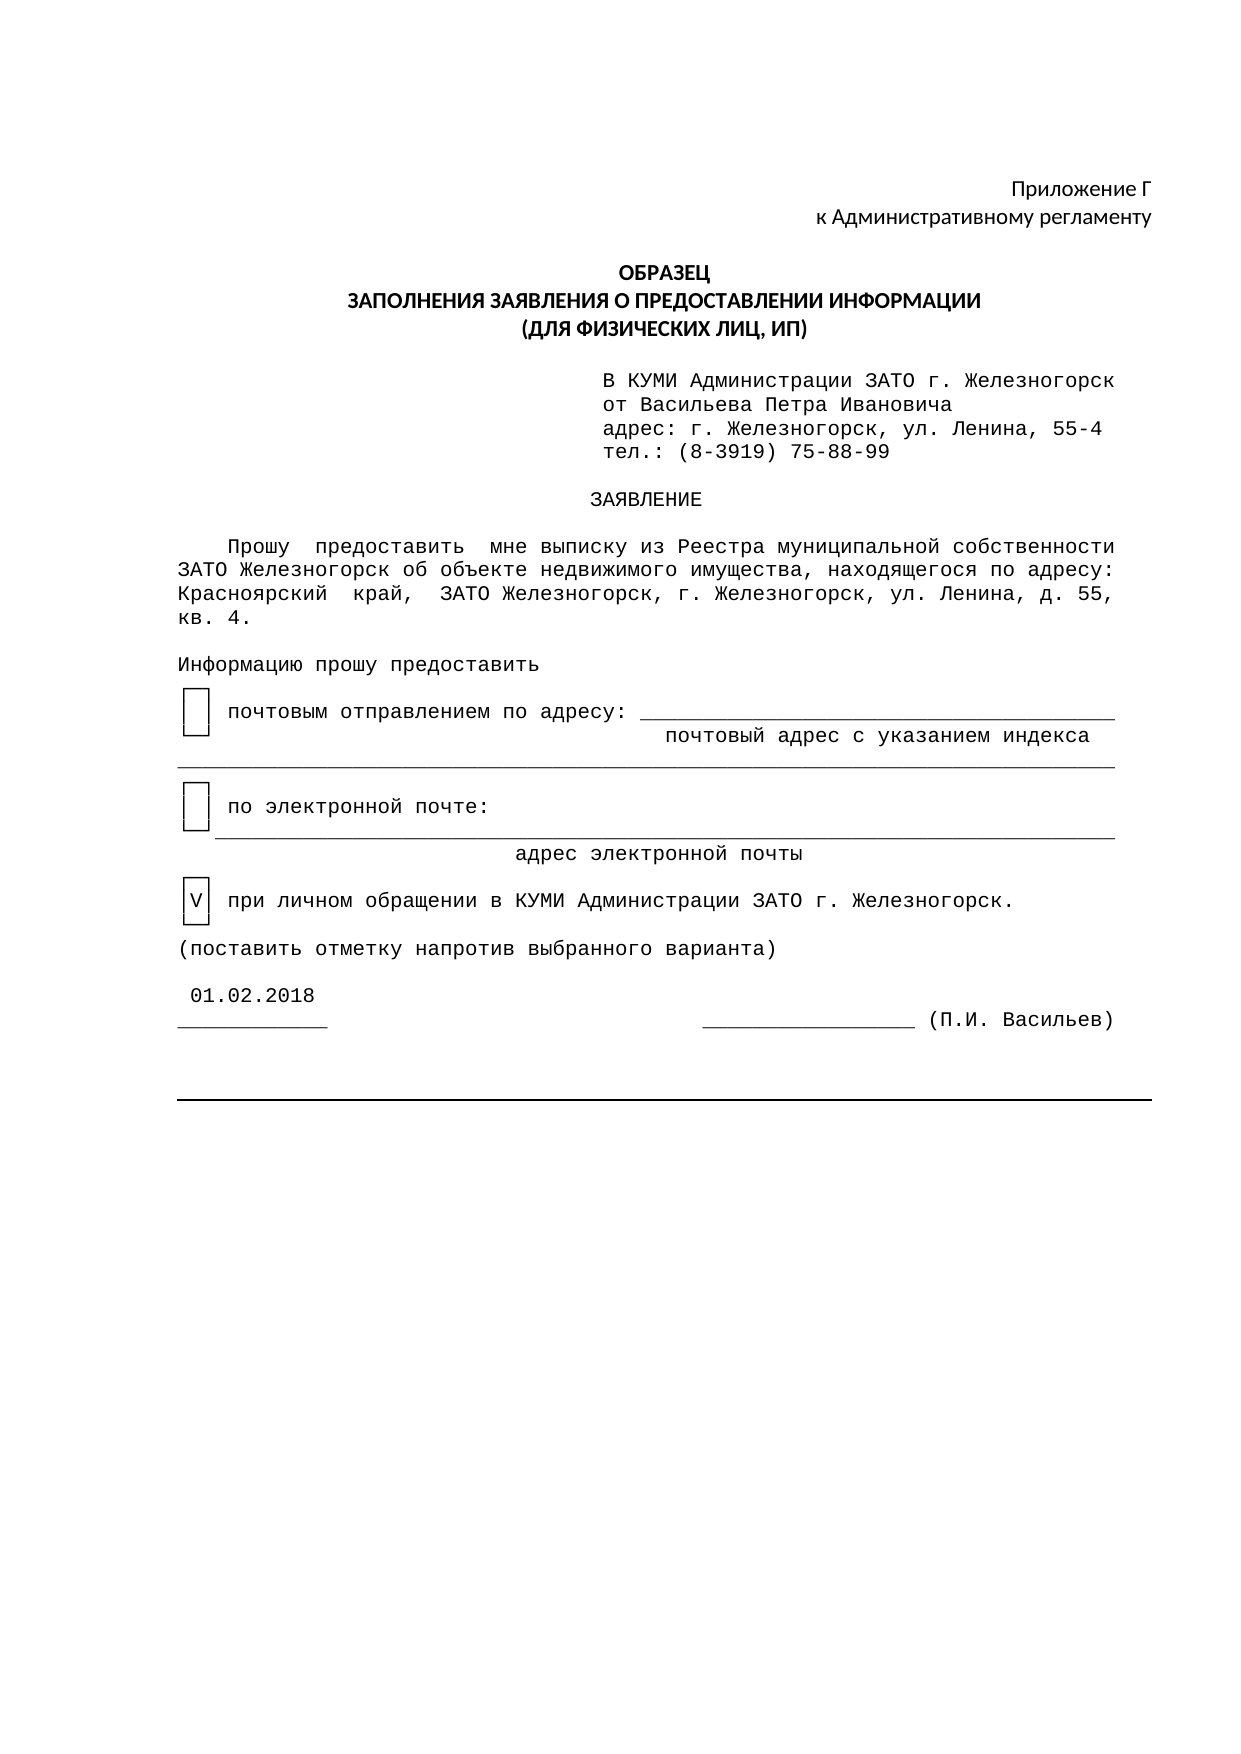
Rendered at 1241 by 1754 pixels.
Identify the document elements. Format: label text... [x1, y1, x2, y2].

text ┌─┐ [177, 678, 1152, 701]
text Прошу предоставить мне выписку из Реестра муниципальной собственности [177, 536, 1152, 559]
text В КУМИ Администрации ЗАТО г. Железногорск [177, 370, 1152, 394]
text │V│ при личном обращении в КУМИ Администрации ЗАТО г. Железногорск. [177, 891, 1152, 914]
text ┌─┐ [177, 772, 1152, 796]
text │ │ по электронной почте: [209, 796, 1152, 819]
text ЗАЯВЛЕНИЕ [177, 488, 1152, 512]
text 01.02.2018 [177, 985, 1152, 1009]
text адрес электронной почты [177, 843, 1152, 867]
title ЗАПОЛНЕНИЯ ЗАЯВЛЕНИЯ О ПРЕДОСТАВЛЕНИИ ИНФОРМАЦИИ [177, 286, 1152, 314]
text Информацию прошу предоставить [177, 654, 1152, 678]
text Красноярский край, ЗАТО Железногорск, г. Железногорск, ул. Ленина, д. 55, [177, 583, 1152, 607]
text тел.: (8-3919) 75-88-99 [177, 441, 1152, 465]
text └─┘ почтовый адрес с указанием индекса [177, 725, 1152, 749]
text └─┘________________________________________________________________________ [177, 819, 1152, 843]
text │ │ почтовым отправлением по адресу: ______________________________________ [177, 701, 1152, 725]
text кв. 4. [177, 607, 1152, 630]
text Приложение Г [177, 174, 1152, 202]
text ┌─┐ [177, 867, 1152, 891]
text ____________ _________________ (П.И. Васильев) [177, 1009, 1152, 1032]
text ЗАТО Железногорск об объекте недвижимого имущества, находящегося по адресу: [177, 559, 1152, 583]
text от Васильева Петра Ивановича [177, 394, 1152, 418]
text (поставить отметку напротив выбранного варианта) [177, 938, 1152, 961]
title ОБРАЗЕЦ [177, 258, 1152, 286]
text └─┘ [177, 914, 1152, 938]
text к Административному регламенту [177, 202, 1152, 230]
text адрес: г. Железногорск, ул. Ленина, 55-4 [177, 418, 1152, 441]
text ___________________________________________________________________________ [177, 749, 1152, 772]
title (ДЛЯ ФИЗИЧЕСКИХ ЛИЦ, ИП) [177, 314, 1152, 342]
